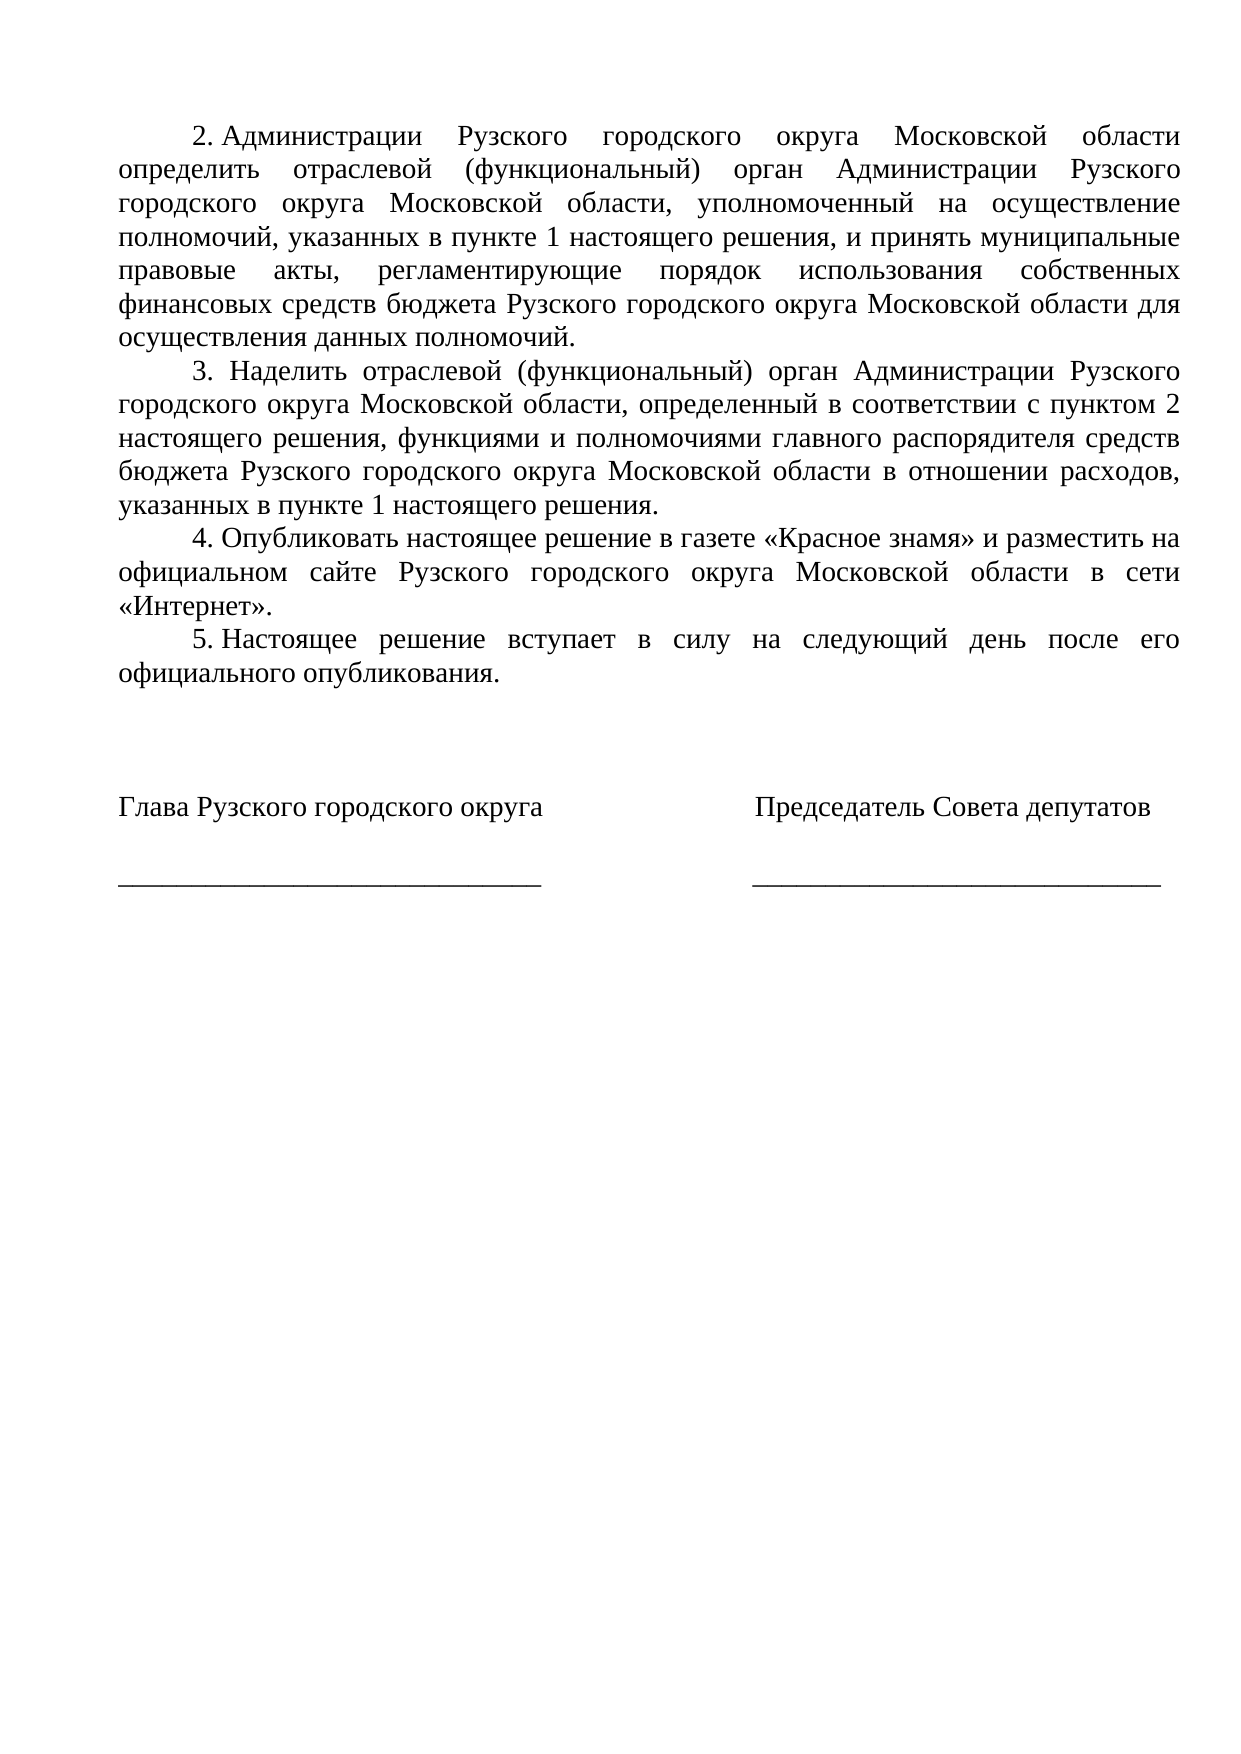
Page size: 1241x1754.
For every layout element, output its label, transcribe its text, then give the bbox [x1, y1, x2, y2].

text Глава Рузского городского округа Председатель Совета депутатов [118, 789, 1181, 822]
text 2. Администрации Рузского городского округа Московской области определить отраслевой (функциональный) орган Администрации Рузского городского округа Московской области, уполномоченный на осуществление полномочий, указанных в пункте 1 настоящего решения, и принять муниципальные правовые акты, регламентирующие порядок использования собственных финансовых средств бюджета Рузского городского округа Московской области для осуществления данных полномочий. [118, 118, 1181, 353]
text 4. Опубликовать настоящее решение в газете «Красное знамя» и разместить на официальном сайте Рузского городского округа Московской области в сети «Интернет». [118, 521, 1181, 621]
text 5. Настоящее решение вступает в силу на следующий день после его официального опубликования. [118, 621, 1181, 688]
text 3. Наделить отраслевой (функциональный) орган Администрации Рузского городского округа Московской области, определенный в соответствии с пунктом 2 настоящего решения, функциями и полномочиями главного распорядителя средств бюджета Рузского городского округа Московской области в отношении расходов, указанных в пункте 1 настоящего решения. [118, 353, 1181, 521]
text _____________________________ ____________________________ [118, 856, 1181, 889]
